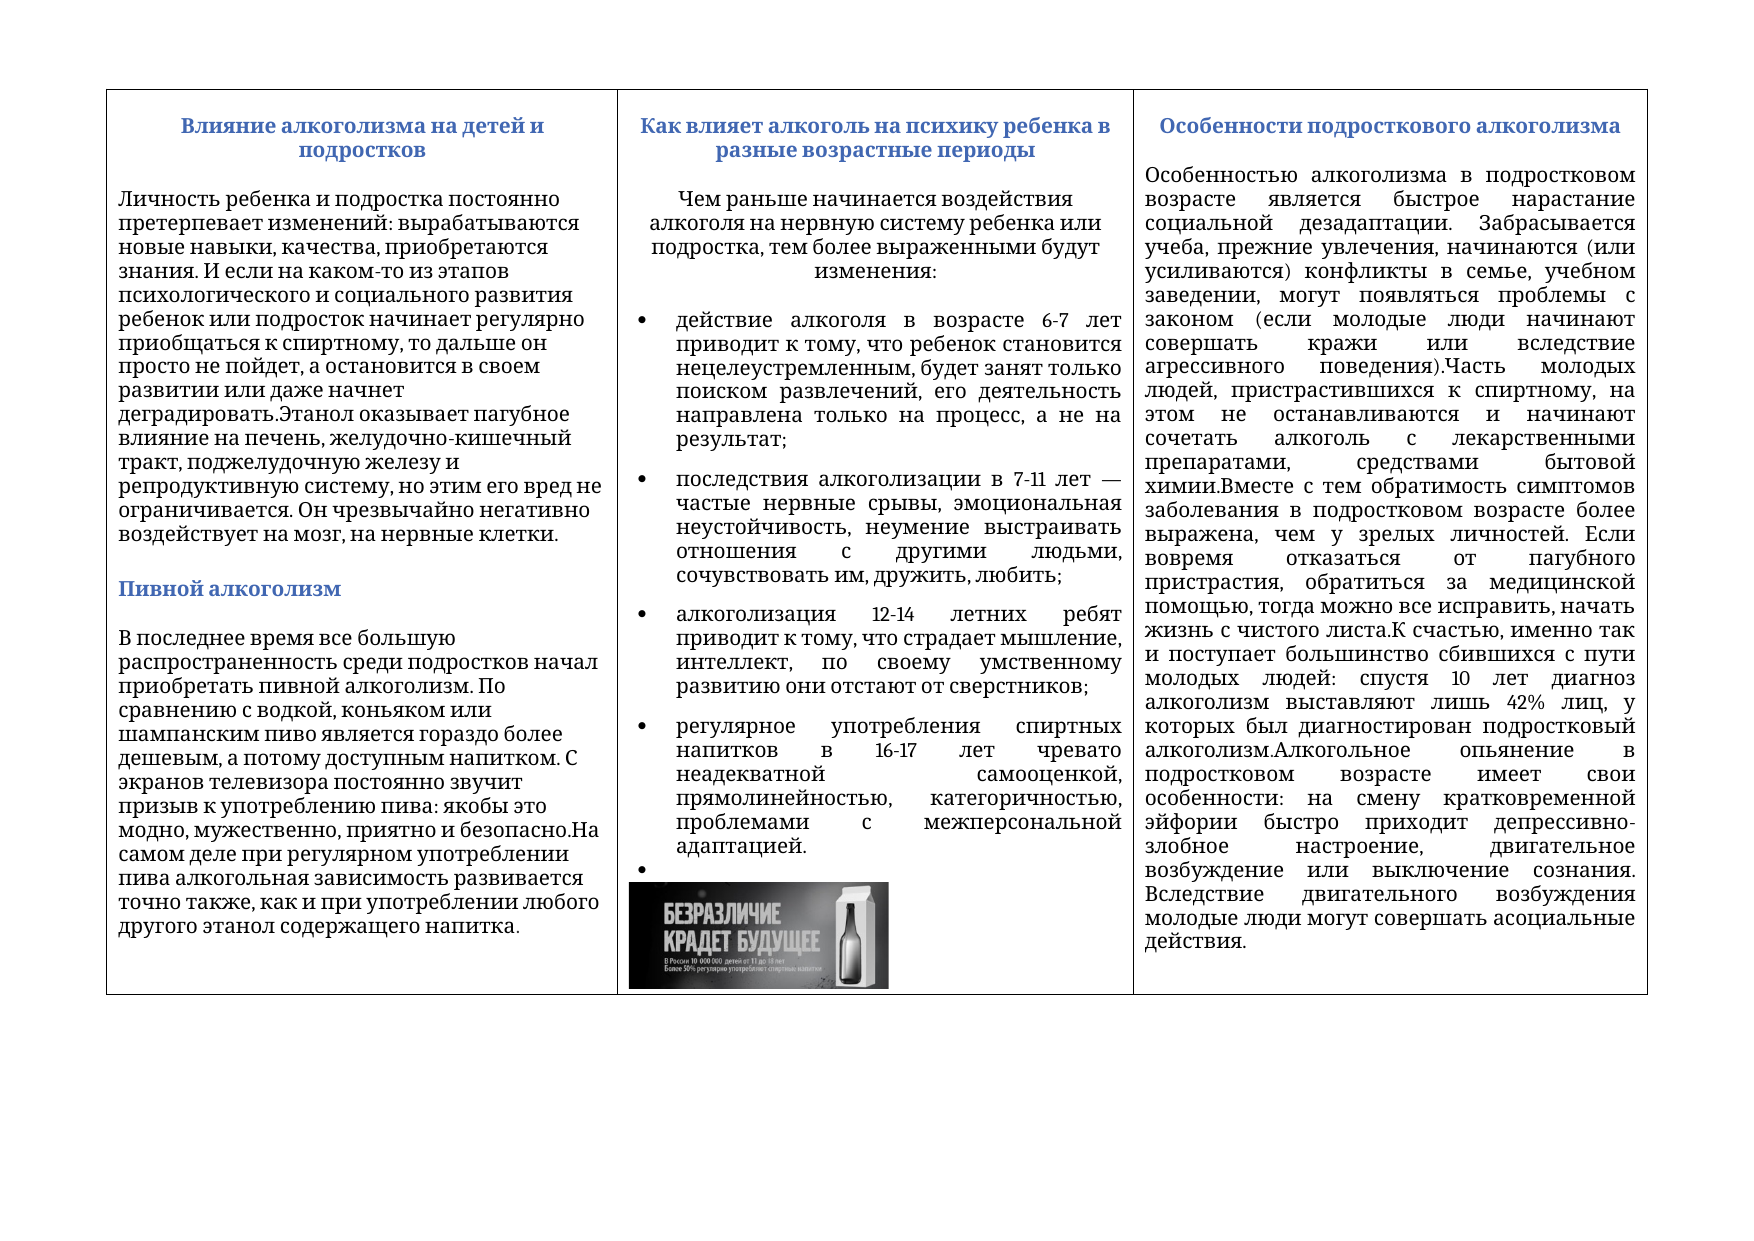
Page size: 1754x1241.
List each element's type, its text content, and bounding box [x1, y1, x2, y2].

table_header Особенности подросткового алкоголизма Особенностью алкоголизма в подростковом возрасте является быстрое нарастание социальной дезадаптации. Забрасывается учеба, прежние увлечения, начинаются (или усиливаются) конфликты в семье, учебном заведении, могут появляться проблемы с законом (если молодые люди начинают совершать кражи или вследствие агрессивного поведения).Часть молодых людей, пристрастившихся к спиртному, на этом не останавливаются и начинают сочетать алкоголь с лекарственными препаратами, средствами бытовой химии.Вместе с тем обратимость симптомов заболевания в подростковом возрасте более выражена, чем у зрелых личностей. Если вовремя отказаться от пагубного пристрастия, обратиться за медицинской помощью, тогда можно все исправить, начать жизнь с чистого листа.К счастью, именно так и поступает большинство сбившихся с пути молодых людей: спустя 10 лет диагноз алкоголизм выставляют лишь 42% лиц, у которых был диагностирован подростковый алкоголизм.Алкогольное опьянение в подростковом возрасте имеет свои особенности: на смену кратковременной эйфории быстро приходит депрессивно-злобное настроение, двигательное возбуждение или выключение сознания. Вследствие двигательного возбуждения молодые люди могут совершать асоциальные действия. [1134, 90, 1647, 994]
picture [628, 882, 889, 989]
table_header Как влияет алкоголь на психику ребенка в разные возрастные периоды Чем раньше начинается воздействия алкоголя на нервную систему ребенка или подростка, тем более выраженными будут изменения: действие алкоголя в возрасте 6-7 лет приводит к тому, что ребенок становится нецелеустремленным, будет занят только поиском развлечений, его деятельность направлена только на процесс, а не на результат; последствия алкоголизации в 7-11 лет — частые нервные срывы, эмоциональная неустойчивость, неумение выстраивать отношения с другими людьми, сочувствовать им, дружить, любить; алкоголизация 12-14 летних ребят приводит к тому, что страдает мышление, интеллект, по своему умственному развитию они отстают от сверстников; регулярное употребления спиртных напитков в 16-17 лет чревато неадекватной самооценкой, прямолинейностью, категоричностью, проблемами с межперсональной адаптацией. [618, 90, 1133, 994]
table_header Влияние алкоголизма на детей и подростков Личность ребенка и подростка постоянно претерпевает изменений: вырабатываются новые навыки, качества, приобретаются знания. И если на каком-то из этапов психологического и социального развития ребенок или подросток начинает регулярно приобщаться к спиртному, то дальше он просто не пойдет, а остановится в своем развитии или даже начнет деградировать.Этанол оказывает пагубное влияние на печень, желудочно-кишечный тракт, поджелудочную железу и репродуктивную систему, но этим его вред не ограничивается. Он чрезвычайно негативно воздействует на мозг, на нервные клетки. Пивной алкоголизм В последнее время все большую распространенность среди подростков начал приобретать пивной алкоголизм. По сравнению с водкой, коньяком или шампанским пиво является гораздо более дешевым, а потому доступным напитком. С экранов телевизора постоянно звучит призыв к употреблению пива: якобы это модно, мужественно, приятно и безопасно.На самом деле при регулярном употреблении пива алкогольная зависимость развивается точно также, как и при употреблении любого другого этанол содержащего напитка. [107, 90, 617, 994]
